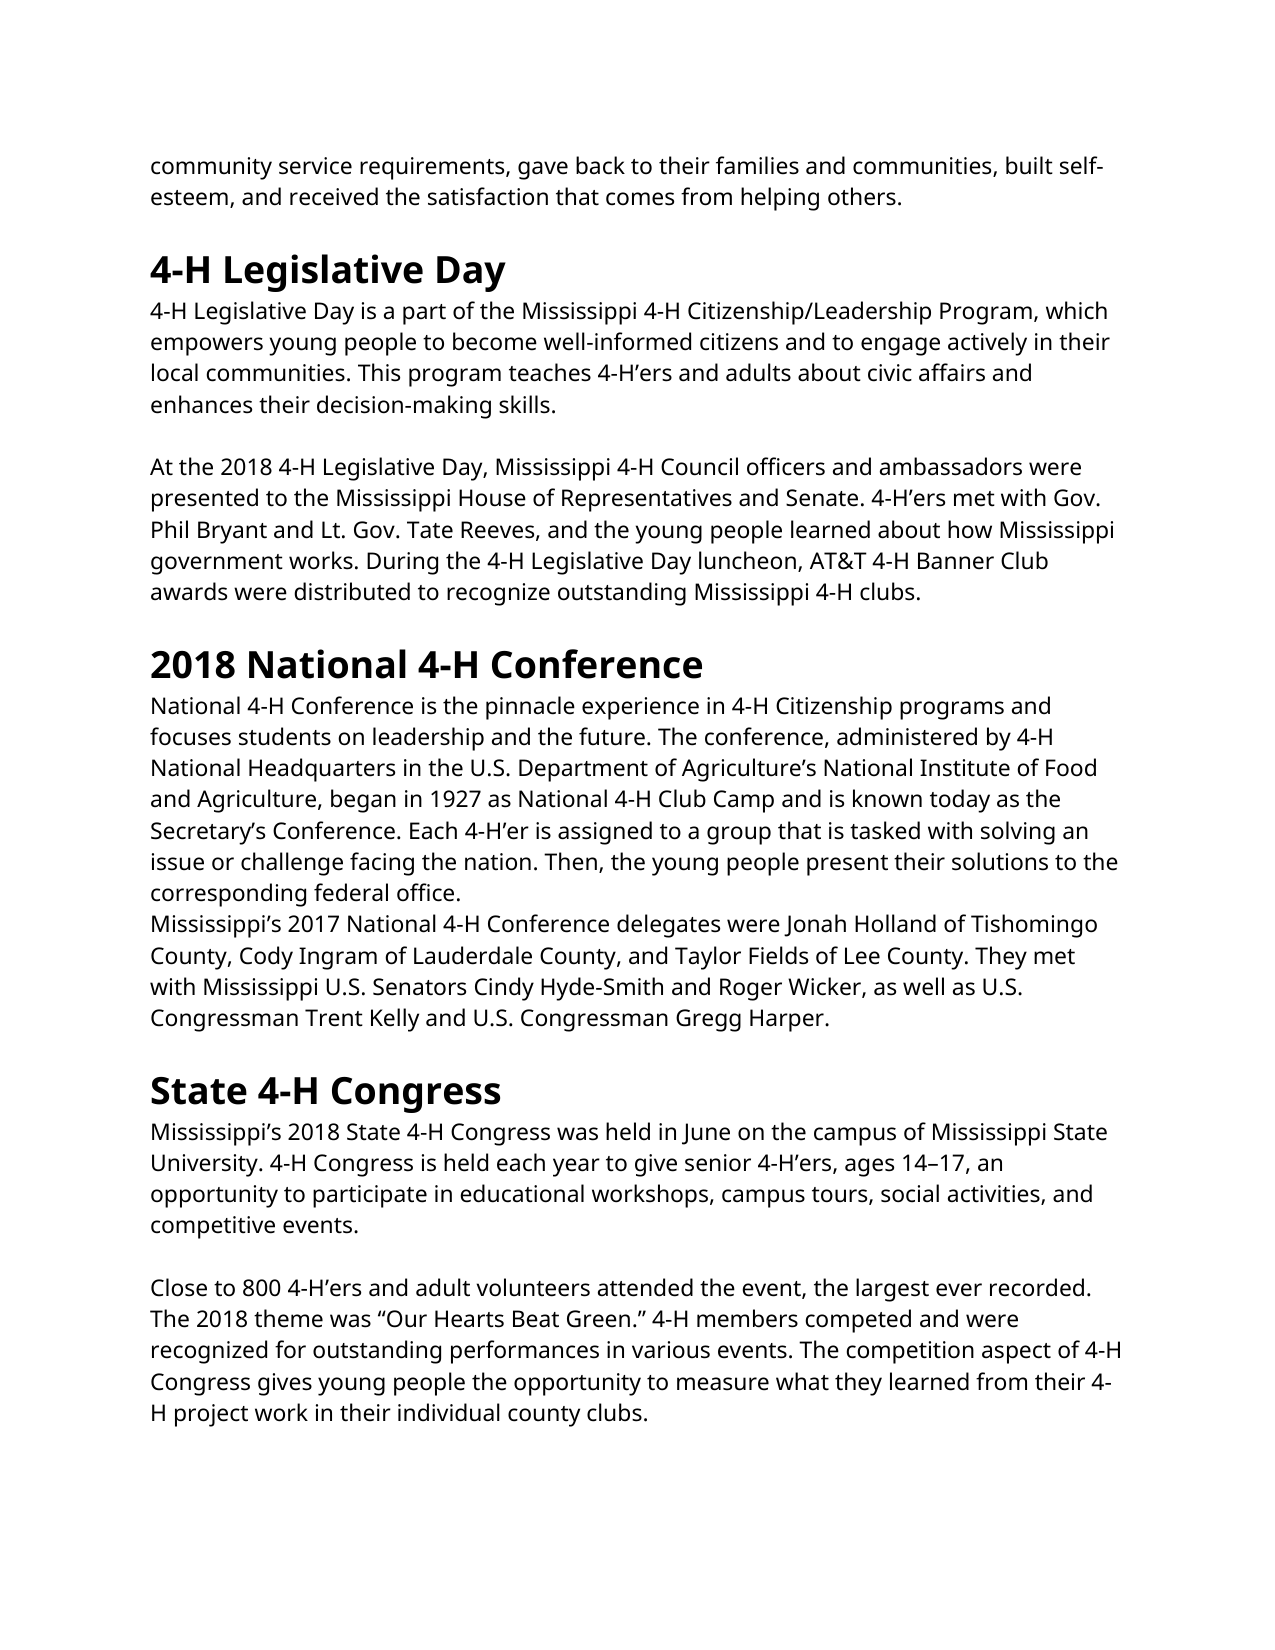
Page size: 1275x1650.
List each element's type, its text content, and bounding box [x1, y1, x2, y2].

subtitle 4-H Legislative Day [150, 244, 1125, 295]
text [150, 150, 1125, 212]
subtitle 2018 National 4-H Conference [150, 638, 1125, 689]
text At the 2018 4-H Legislative Day, Mississippi 4-H Council officers and ambassadors were presented to the Mississippi House of Representatives and Senate. 4-H’ers met with Gov. Phil Bryant and Lt. Gov. Tate Reeves, and the young people learned about how Mississippi government works. During the 4-H Legislative Day luncheon, AT&T 4-H Banner Club awards were distributed to recognize outstanding Mississippi 4-H clubs. [150, 451, 1125, 607]
text Close to 800 4-H’ers and adult volunteers attended the event, the largest ever recorded. The 2018 theme was “Our Hearts Beat Green.” 4-H members competed and were recognized for outstanding performances in various events. The competition aspect of 4-H Congress gives young people the opportunity to measure what they learned from their 4-H project work in their individual county clubs. [150, 1272, 1125, 1428]
text Mississippi’s 2017 National 4-H Conference delegates were Jonah Holland of Tishomingo County, Cody Ingram of Lauderdale County, and Taylor Fields of Lee County. They met with Mississippi U.S. Senators Cindy Hyde-Smith and Roger Wicker, as well as U.S. Congressman Trent Kelly and U.S. Congressman Gregg Harper. [150, 908, 1125, 1033]
subtitle State 4-H Congress [150, 1064, 1125, 1116]
text 4-H Legislative Day is a part of the Mississippi 4-H Citizenship/Leadership Program, which empowers young people to become well-informed citizens and to engage actively in their local communities. This program teaches 4-H’ers and adults about civic affairs and enhances their decision-making skills. [150, 295, 1125, 420]
text Mississippi’s 2018 State 4-H Congress was held in June on the campus of Mississippi State University. 4-H Congress is held each year to give senior 4-H’ers, ages 14–17, an opportunity to participate in educational workshops, campus tours, social activities, and competitive events. [150, 1116, 1125, 1241]
text National 4-H Conference is the pinnacle experience in 4-H Citizenship programs and focuses students on leadership and the future. The conference, administered by 4-H National Headquarters in the U.S. Department of Agriculture’s National Institute of Food and Agriculture, began in 1927 as National 4-H Club Camp and is known today as the Secretary’s Conference. Each 4-H’er is assigned to a group that is tasked with solving an issue or challenge facing the nation. Then, the young people present their solutions to the corresponding federal office. [150, 689, 1125, 908]
